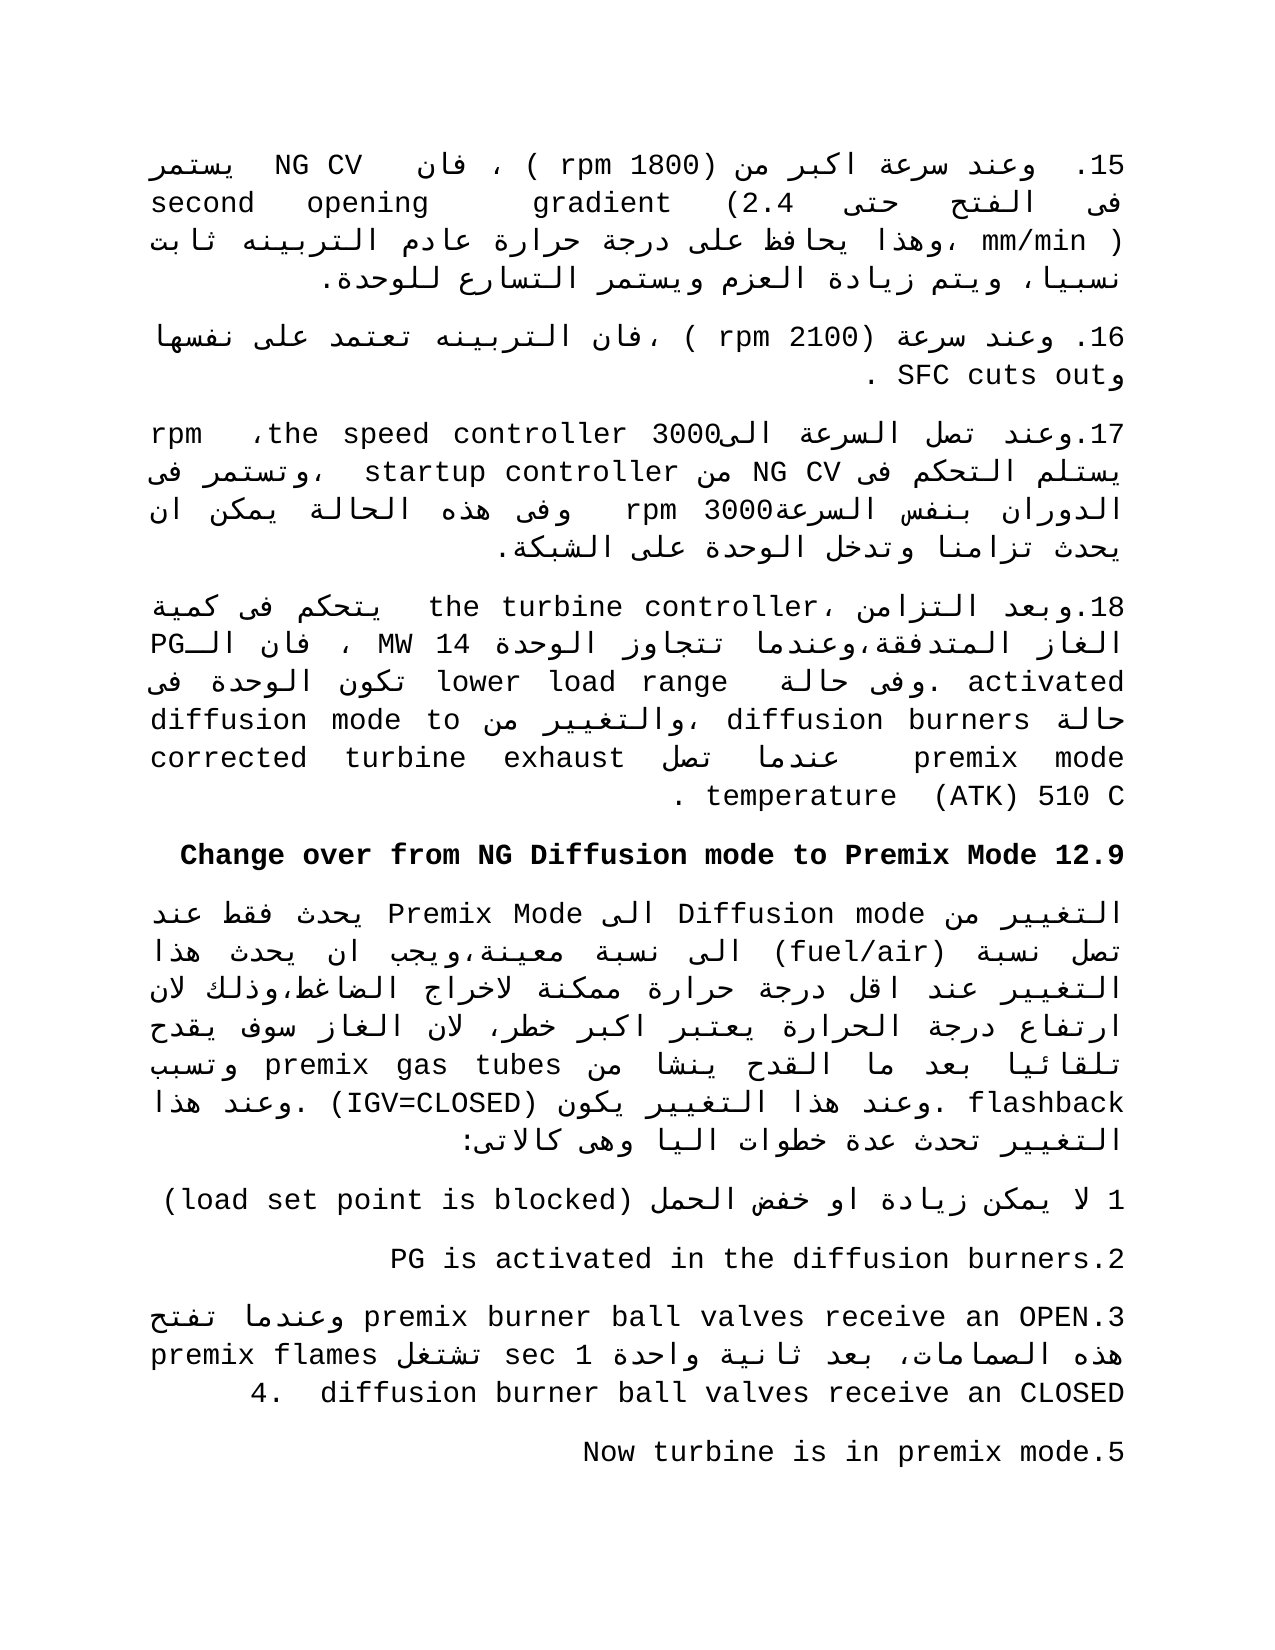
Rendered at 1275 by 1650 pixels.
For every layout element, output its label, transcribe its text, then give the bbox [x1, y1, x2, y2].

text 15. وعند سرعة اكبر من (1800 rpm ) ، فان NG CV يستمر فى الفتح حتى second opening gradient (2.4 mm/min ) ،وهذا يحافظ على درجة حرارة عادم التربينه ثابت نسبيا، ويتم زيادة العزم ويستمر التسارع للوحدة. [150, 150, 1125, 297]
text 3.premix burner ball valves receive an OPEN وعندما تفتح هذه الصمامات، بعد ثانية واحدة 1 sec تشتغل premix flames 4. diffusion burner ball valves receive an CLOSED [150, 1302, 1125, 1411]
text 16. وعند سرعة (2100 rpm ) ،فان التربينه تعتمد على نفسها وSFC cuts out . [150, 322, 1125, 393]
text 17.وعند تصل السرعة الى3000 rpm ،the speed controller يستلم التحكم فى NG CV من startup controller ،وتستمر فى الدوران بنفس السرعة3000 rpm وفى هذه الحالة يمكن ان يحدث تزامنا وتدخل الوحدة على الشبكة. [150, 419, 1125, 566]
text التغيير من Diffusion mode الى Premix Mode يحدث فقط عند تصل نسبة (fuel/air) الى نسبة معينة،ويجب ان يحدث هذا التغيير عند اقل درجة حرارة ممكنة لاخراج الضاغط،وذلك لان ارتفاع درجة الحرارة يعتبر اكبر خطر، لان الغاز سوف يقدح تلقائيا بعد ما القدح ينشا من premix gas tubes وتسبب flashback .وعند هذا التغيير يكون (IGV=CLOSED) .وعند هذا التغيير تحدث عدة خطوات اليا وهى كالاتى: [150, 899, 1125, 1159]
text 5.Now turbine is in premix mode [150, 1437, 1125, 1470]
text 2.PG is activated in the diffusion burners [150, 1244, 1125, 1277]
text 1.لا يمكن زيادة او خفض الحمل (load set point is blocked) [150, 1185, 1125, 1218]
text Change over from NG Diffusion mode to Premix Mode 12.9 [150, 840, 1125, 873]
text 18.وبعد التزامن ،the turbine controller يتحكم فى كمية الغاز المتدفقة،وعندما تتجاوز الوحدة 14 MW ، فان الـPG activated .وفى حالة lower load range تكون الوحدة فى حالة diffusion burners ،والتغيير من diffusion mode to premix mode عندما تصل corrected turbine exhaust temperature (ATK) 510 C . [150, 592, 1125, 814]
